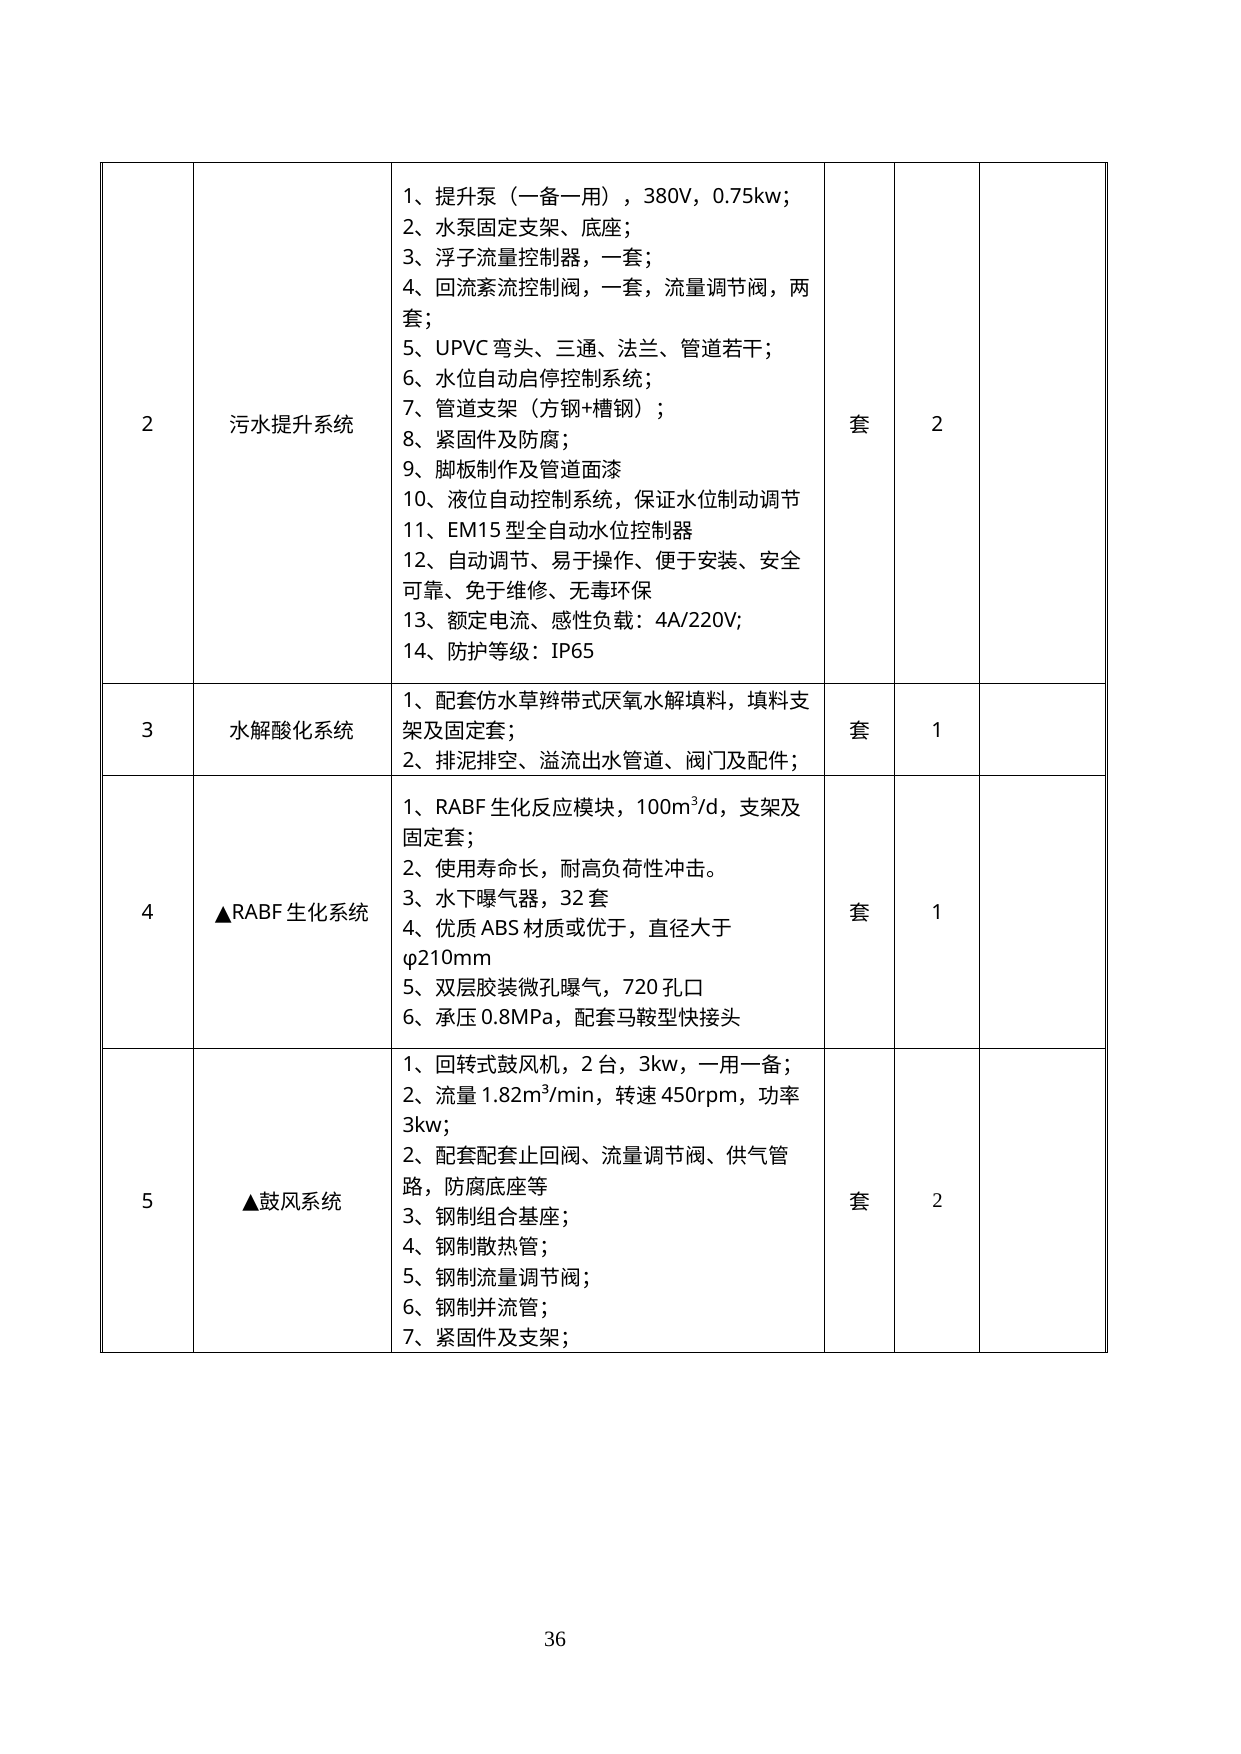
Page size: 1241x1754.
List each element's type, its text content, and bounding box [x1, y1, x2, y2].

table_cell 1 [895, 684, 979, 775]
table_cell 1 [895, 776, 979, 1048]
table_cell 1、配套仿水草辫带式厌氧水解填料，填料支架及固定套； 2、排泥排空、溢流出水管道、阀门及配件； [392, 684, 824, 775]
table_cell 1、RABF生化反应模块，100m3/d，支架及固定套； 2、使用寿命长，耐高负荷性冲击。 3、水下曝气器，32套 4、优质ABS材质或优于，直径大于φ210mm 5、双层胶装微孔曝气，720孔口 6、承压0.8MPa，配套马鞍型快接头 [392, 776, 824, 1048]
table_cell 4 [103, 776, 193, 1048]
table_cell [980, 163, 1105, 683]
table_cell 1、回转式鼓风机，2台，3kw，一用一备； 2、流量1.82m³/min，转速450rpm，功率3kw； 2、配套配套止回阀、流量调节阀、供气管路，防腐底座等 3、钢制组合基座； 4、钢制散热管； 5、钢制流量调节阀； 6、钢制并流管； 7、紧固件及支架； [392, 1049, 824, 1352]
table_cell 2 [895, 163, 979, 683]
table_cell 套 [825, 163, 894, 683]
table_cell 套 [825, 776, 894, 1048]
table_cell 污水提升系统 [194, 163, 391, 683]
table_cell 2 [895, 1049, 979, 1352]
table_cell 1、提升泵（一备一用），380V，0.75kw； 2、水泵固定支架、底座； 3、浮子流量控制器，一套； 4、回流紊流控制阀，一套，流量调节阀，两套； 5、UPVC弯头、三通、法兰、管道若干； 6、水位自动启停控制系统； 7、管道支架（方钢+槽钢）； 8、紧固件及防腐； 9、脚板制作及管道面漆 10、液位自动控制系统，保证水位制动调节 11、EM15型全自动水位控制器 12、自动调节、易于操作、便于安装、安全可靠、免于维修、无毒环保 13、额定电流、感性负载：4A/220V; 14、防护等级：IP65 [392, 163, 824, 683]
table_cell [980, 776, 1105, 1048]
table_cell 2 [103, 163, 193, 683]
table_cell 5 [103, 1049, 193, 1352]
table_cell [980, 1049, 1105, 1352]
table_cell 套 [825, 684, 894, 775]
table_cell 水解酸化系统 [194, 684, 391, 775]
table_cell 套 [825, 1049, 894, 1352]
table_cell [980, 684, 1105, 775]
table_cell ▲RABF生化系统 [194, 776, 391, 1048]
table_cell ▲鼓风系统 [194, 1049, 391, 1352]
table_cell 3 [103, 684, 193, 775]
